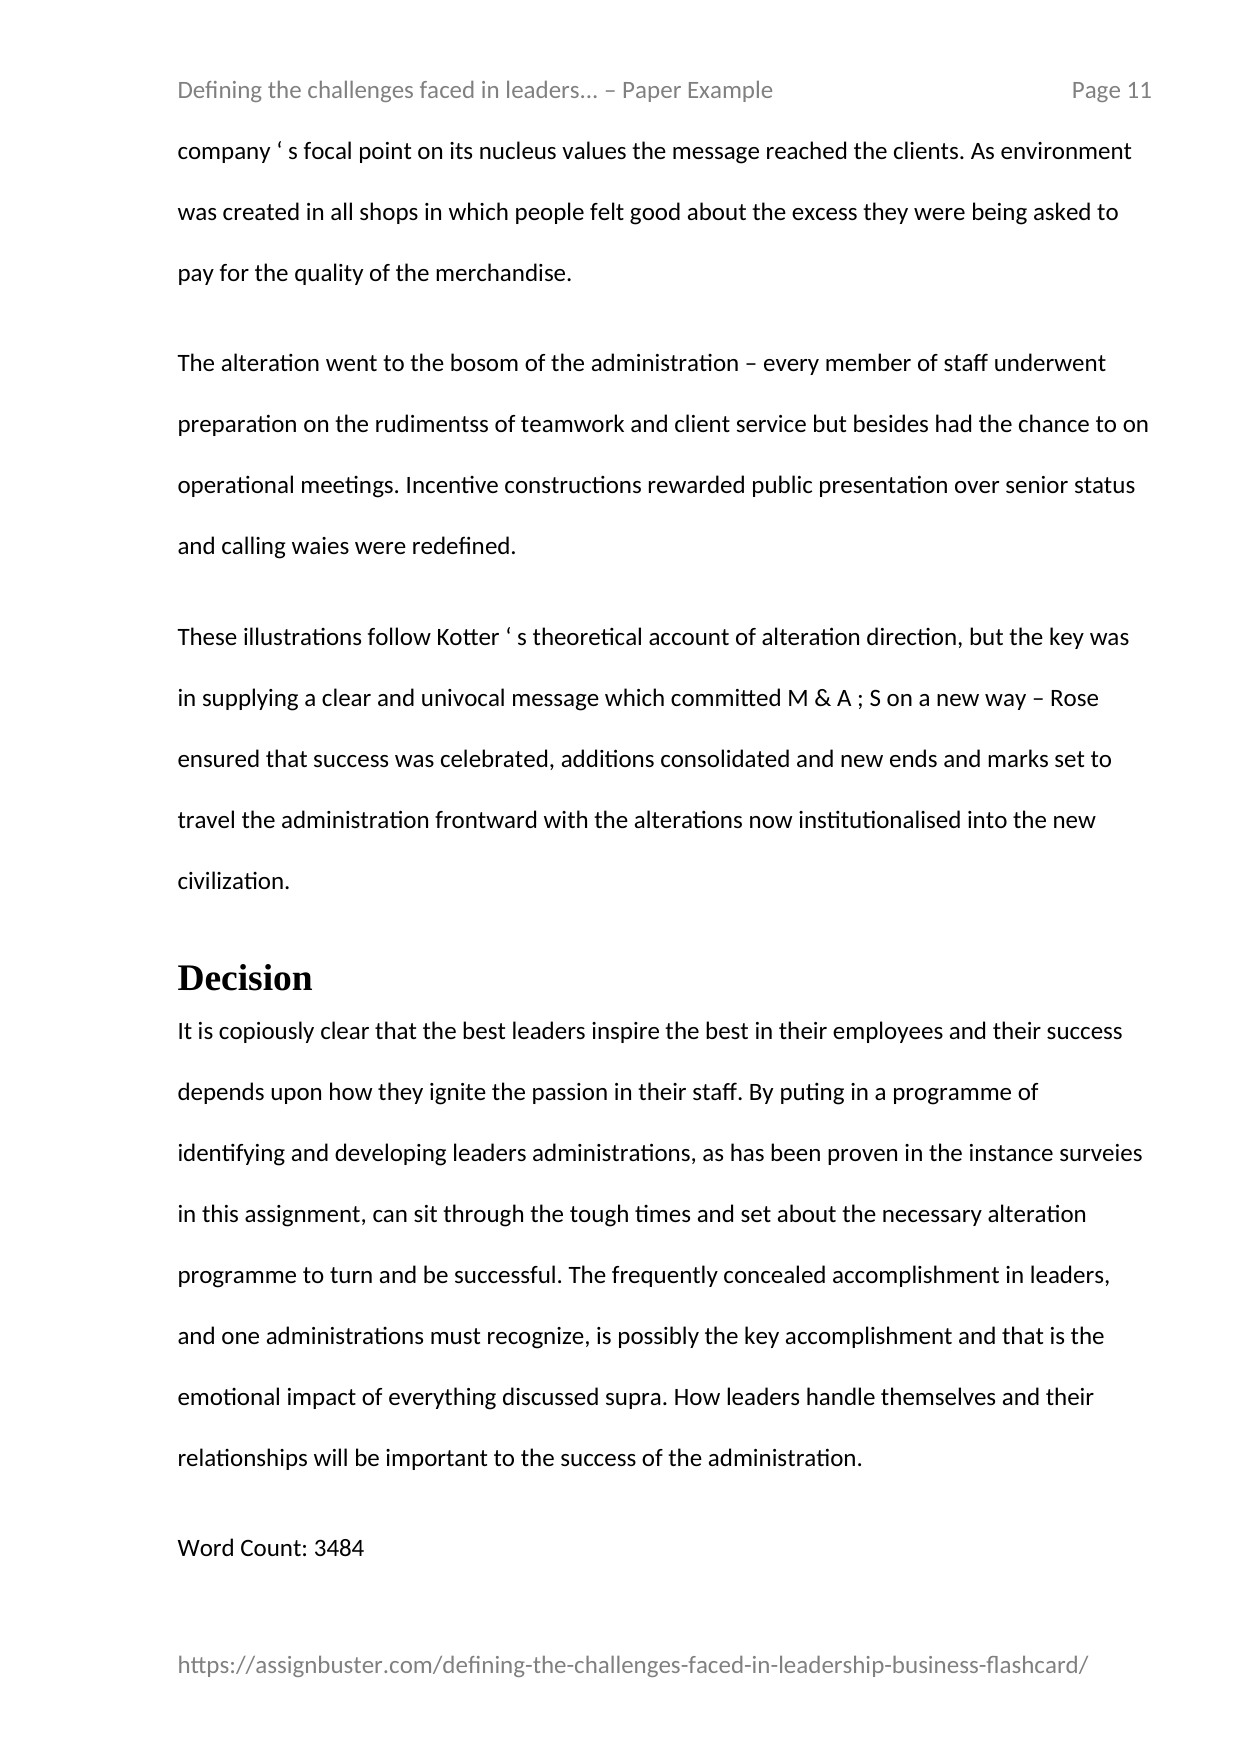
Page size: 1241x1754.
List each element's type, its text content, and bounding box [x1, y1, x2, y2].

text Word Count: 3484 [177, 1533, 1152, 1563]
text The alteration went to the bosom of the administration – every member of staff underwent preparation on the rudimentss of teamwork and client service but besides had the chance to on operational meetings. Incentive constructions rewarded public presentation over senior status and calling waies were redefined. [177, 347, 1152, 561]
text It is copiously clear that the best leaders inspire the best in their employees and their success depends upon how they ignite the passion in their staff. By puting in a programme of identifying and developing leaders administrations, as has been proven in the instance surveies in this assignment, can sit through the tough times and set about the necessary alteration programme to turn and be successful. The frequently concealed accomplishment in leaders, and one administrations must recognize, is possibly the key accomplishment and that is the emotional impact of everything discussed supra. How leaders handle themselves and their relationships will be important to the success of the administration. [177, 1015, 1152, 1473]
text These illustrations follow Kotter ‘ s theoretical account of alteration direction, but the key was in supplying a clear and univocal message which committed M & A ; S on a new way – Rose ensured that success was celebrated, additions consolidated and new ends and marks set to travel the administration frontward with the alterations now institutionalised into the new civilization. [177, 621, 1152, 896]
subtitle Decision [177, 956, 1152, 999]
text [177, 135, 1152, 287]
